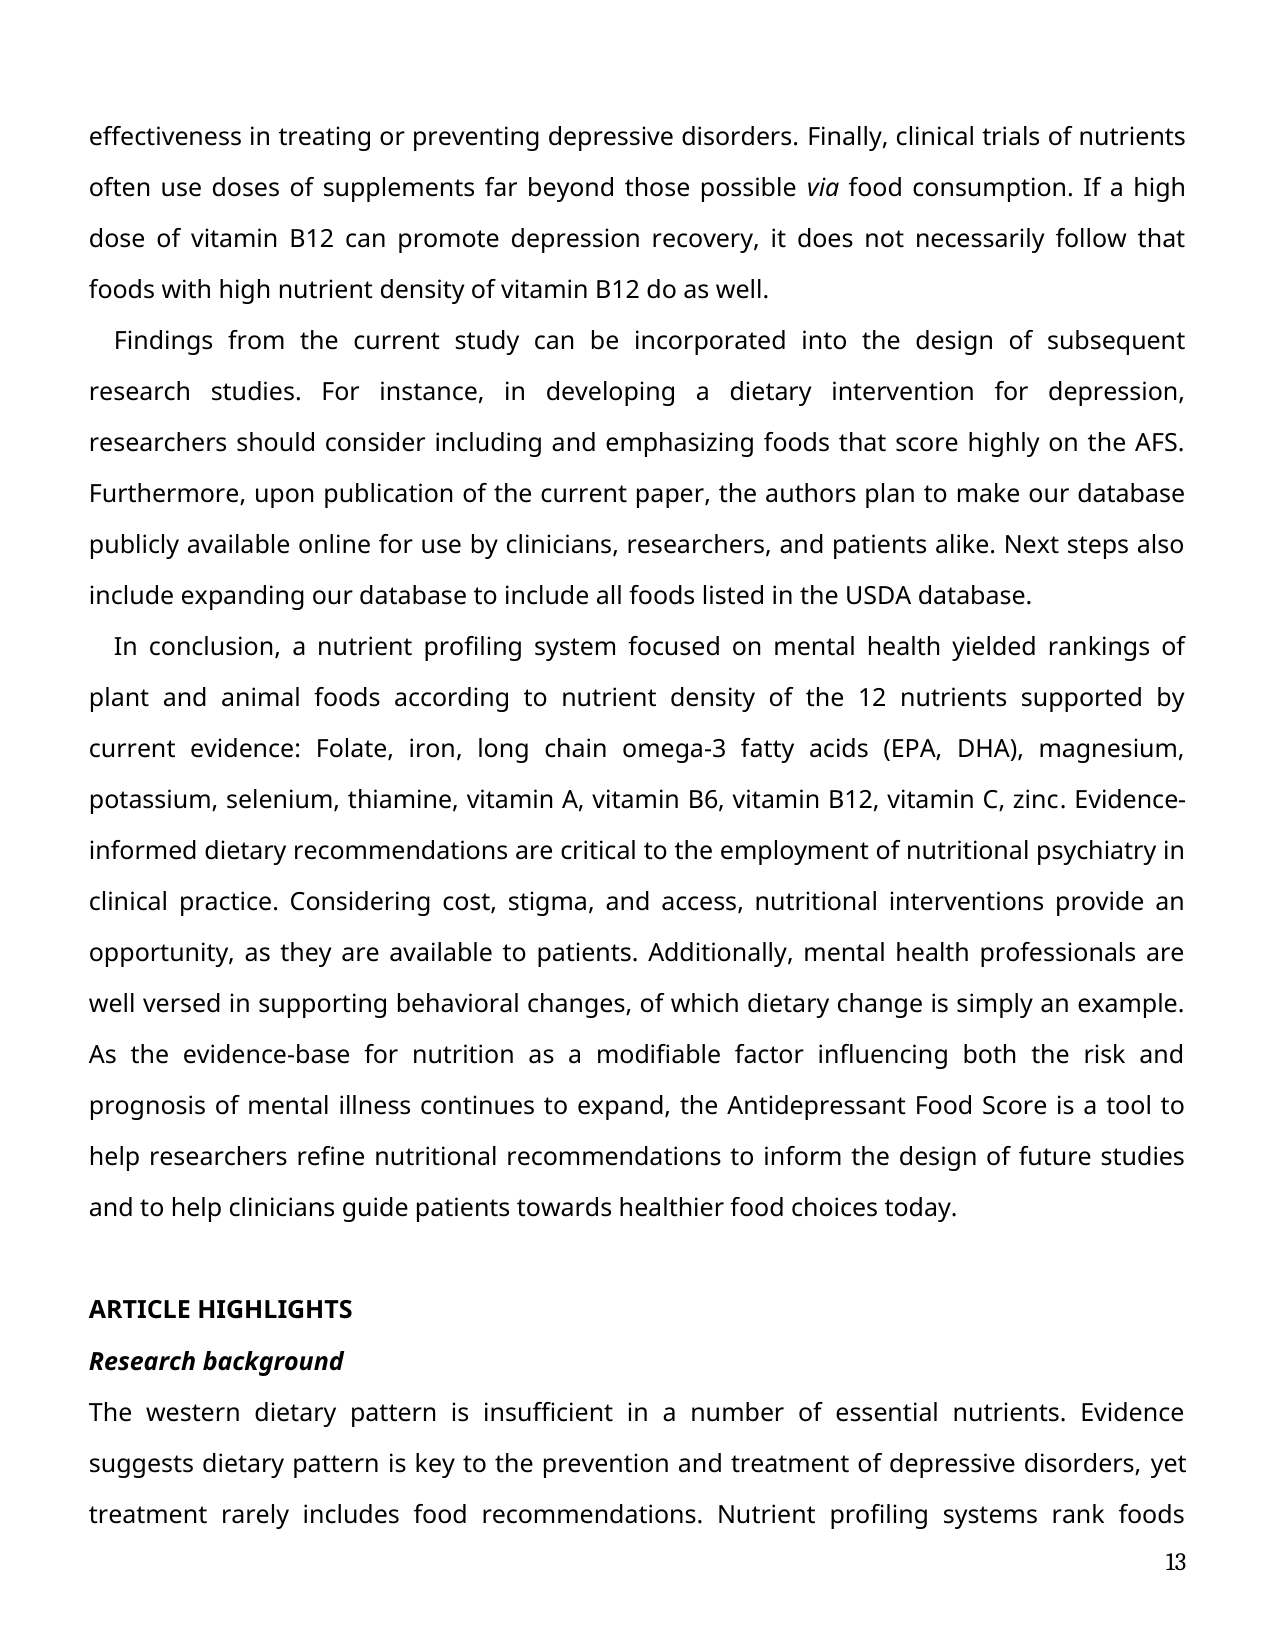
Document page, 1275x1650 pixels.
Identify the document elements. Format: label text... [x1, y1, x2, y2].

text Findings from the current study can be incorporated into the design of subsequent research studies. For instance, in developing a dietary intervention for depression, researchers should consider including and emphasizing foods that score highly on the AFS. Furthermore, upon publication of the current paper, the authors plan to make our database publicly available online for use by clinicians, researchers, and patients alike. Next steps also include expanding our database to include all foods listed in the USDA database. [89, 322, 1186, 612]
text In conclusion, a nutrient profiling system focused on mental health yielded rankings of plant and animal foods according to nutrient density of the 12 nutrients supported by current evidence: Folate, iron, long chain omega-3 fatty acids (EPA, DHA), magnesium, potassium, selenium, thiamine, vitamin A, vitamin B6, vitamin B12, vitamin C, zinc. Evidence-informed dietary recommendations are critical to the employment of nutritional psychiatry in clinical practice. Considering cost, stigma, and access, nutritional interventions provide an opportunity, as they are available to patients. Additionally, mental health professionals are well versed in supporting behavioral changes, of which dietary change is simply an example. As the evidence-base for nutrition as a modifiable factor influencing both the risk and prognosis of mental illness continues to expand, the Antidepressant Food Score is a tool to help researchers refine nutritional recommendations to inform the design of future studies and to help clinicians guide patients towards healthier food choices today. [89, 628, 1186, 1224]
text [89, 118, 1186, 305]
text Research background [89, 1343, 1186, 1377]
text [89, 1394, 1186, 1530]
text ARTICLE HIGHLIGHTS [89, 1292, 1186, 1326]
